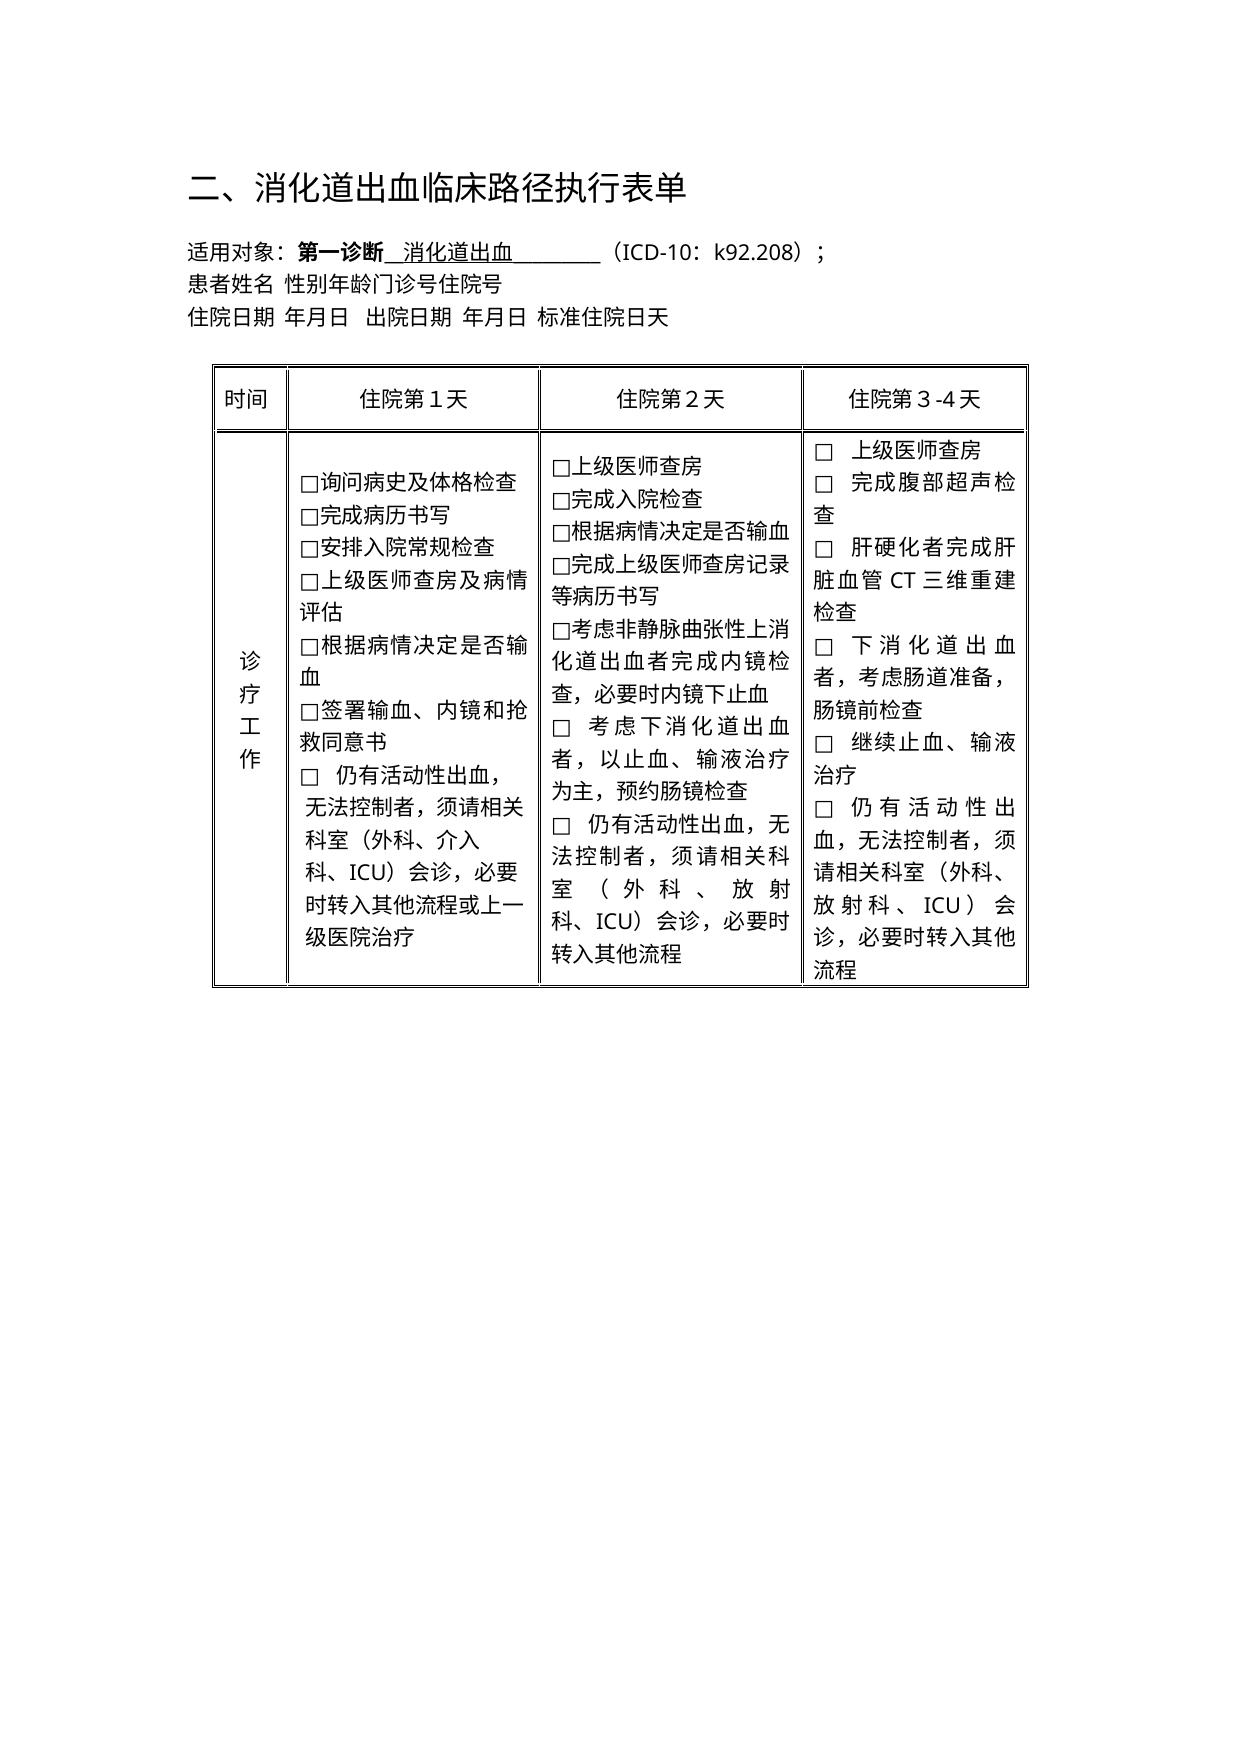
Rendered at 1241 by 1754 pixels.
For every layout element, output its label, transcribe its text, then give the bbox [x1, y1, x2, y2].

table_header 时间 [213, 365, 288, 429]
table_cell □上级医师查房 □完成入院检查 □根据病情决定是否输血 □完成上级医师查房记录等病历书写 □考虑非静脉曲张性上消化道出血者完成内镜检查，必要时内镜下止血 考虑下消化道出血者，以止血、输液治疗为主，预约肠镜检查 仍有活动性出血，无法控制者，须请相关科室（外科、放射科、ICU）会诊，必要时转入其他流程 [540, 433, 802, 985]
table_cell 上级医师查房 完成腹部超声检查 肝硬化者完成肝脏血管CT三维重建检查 下消化道出血者，考虑肠道准备，肠镜前检查 继续止血、输液治疗 仍有活动性出血，无法控制者，须请相关科室（外科、放射科、ICU）会诊，必要时转入其他流程 [802, 429, 1027, 985]
text 患者姓名 性别年龄门诊号住院号 [187, 267, 1053, 299]
text 二、消化道出血临床路径执行表单 [187, 162, 1053, 210]
text 适用对象：第一诊断__消化道出血_________（ICD-10：k92.208）； [187, 234, 1053, 267]
text 住院日期 年月日 出院日期 年月日 标准住院日天 [187, 299, 1053, 332]
table_header 住院第３-4天 [802, 367, 1026, 429]
table_header 住院第２天 [540, 368, 802, 429]
table_header 住院第１天 [288, 368, 539, 429]
table_cell 诊 疗 工 作 [213, 429, 288, 985]
table_cell □询问病史及体格检查 □完成病历书写 □安排入院常规检查 □上级医师查房及病情评估 □根据病情决定是否输血 □签署输血、内镜和抢救同意书 仍有活动性出血，无法控制者，须请相关科室（外科、介入科、ICU）会诊，必要时转入其他流程或上一级医院治疗 [288, 433, 539, 985]
